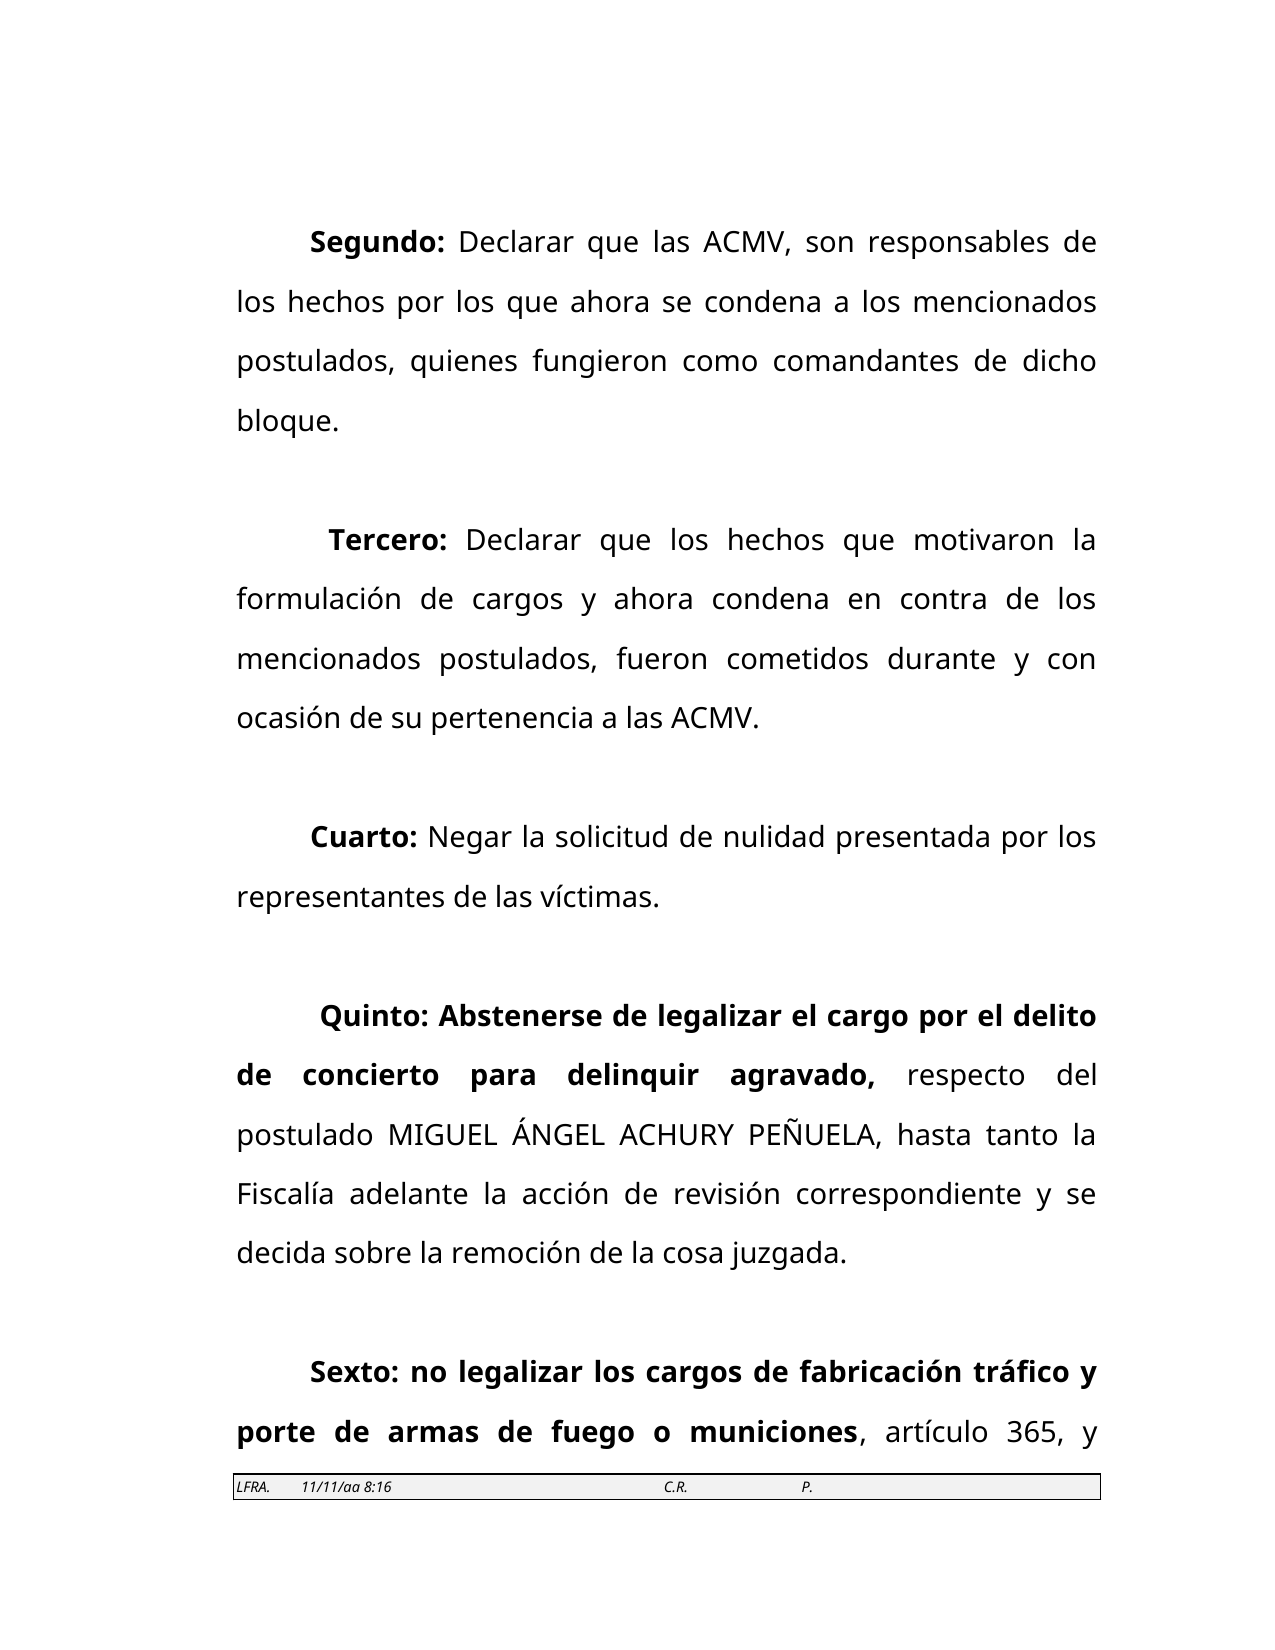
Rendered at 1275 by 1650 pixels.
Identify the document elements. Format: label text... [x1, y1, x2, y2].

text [236, 1352, 1098, 1451]
text Cuarto: Negar la solicitud de nulidad presentada por los representantes de las víctimas. [236, 816, 1098, 916]
text Quinto: Abstenerse de legalizar el cargo por el delito de concierto para delinquir agravado, respecto del postulado MIGUEL ÁNGEL ACHURY PEÑUELA, hasta tanto la Fiscalía adelante la acción de revisión correspondiente y se decida sobre la remoción de la cosa juzgada. [236, 995, 1098, 1272]
text Tercero: Declarar que los hechos que motivaron la formulación de cargos y ahora condena en contra de los mencionados postulados, fueron cometidos durante y con ocasión de su pertenencia a las ACMV. [236, 519, 1098, 737]
text Segundo: Declarar que las ACMV, son responsables de los hechos por los que ahora se condena a los mencionados postulados, quienes fungieron como comandantes de dicho bloque. [236, 222, 1098, 440]
